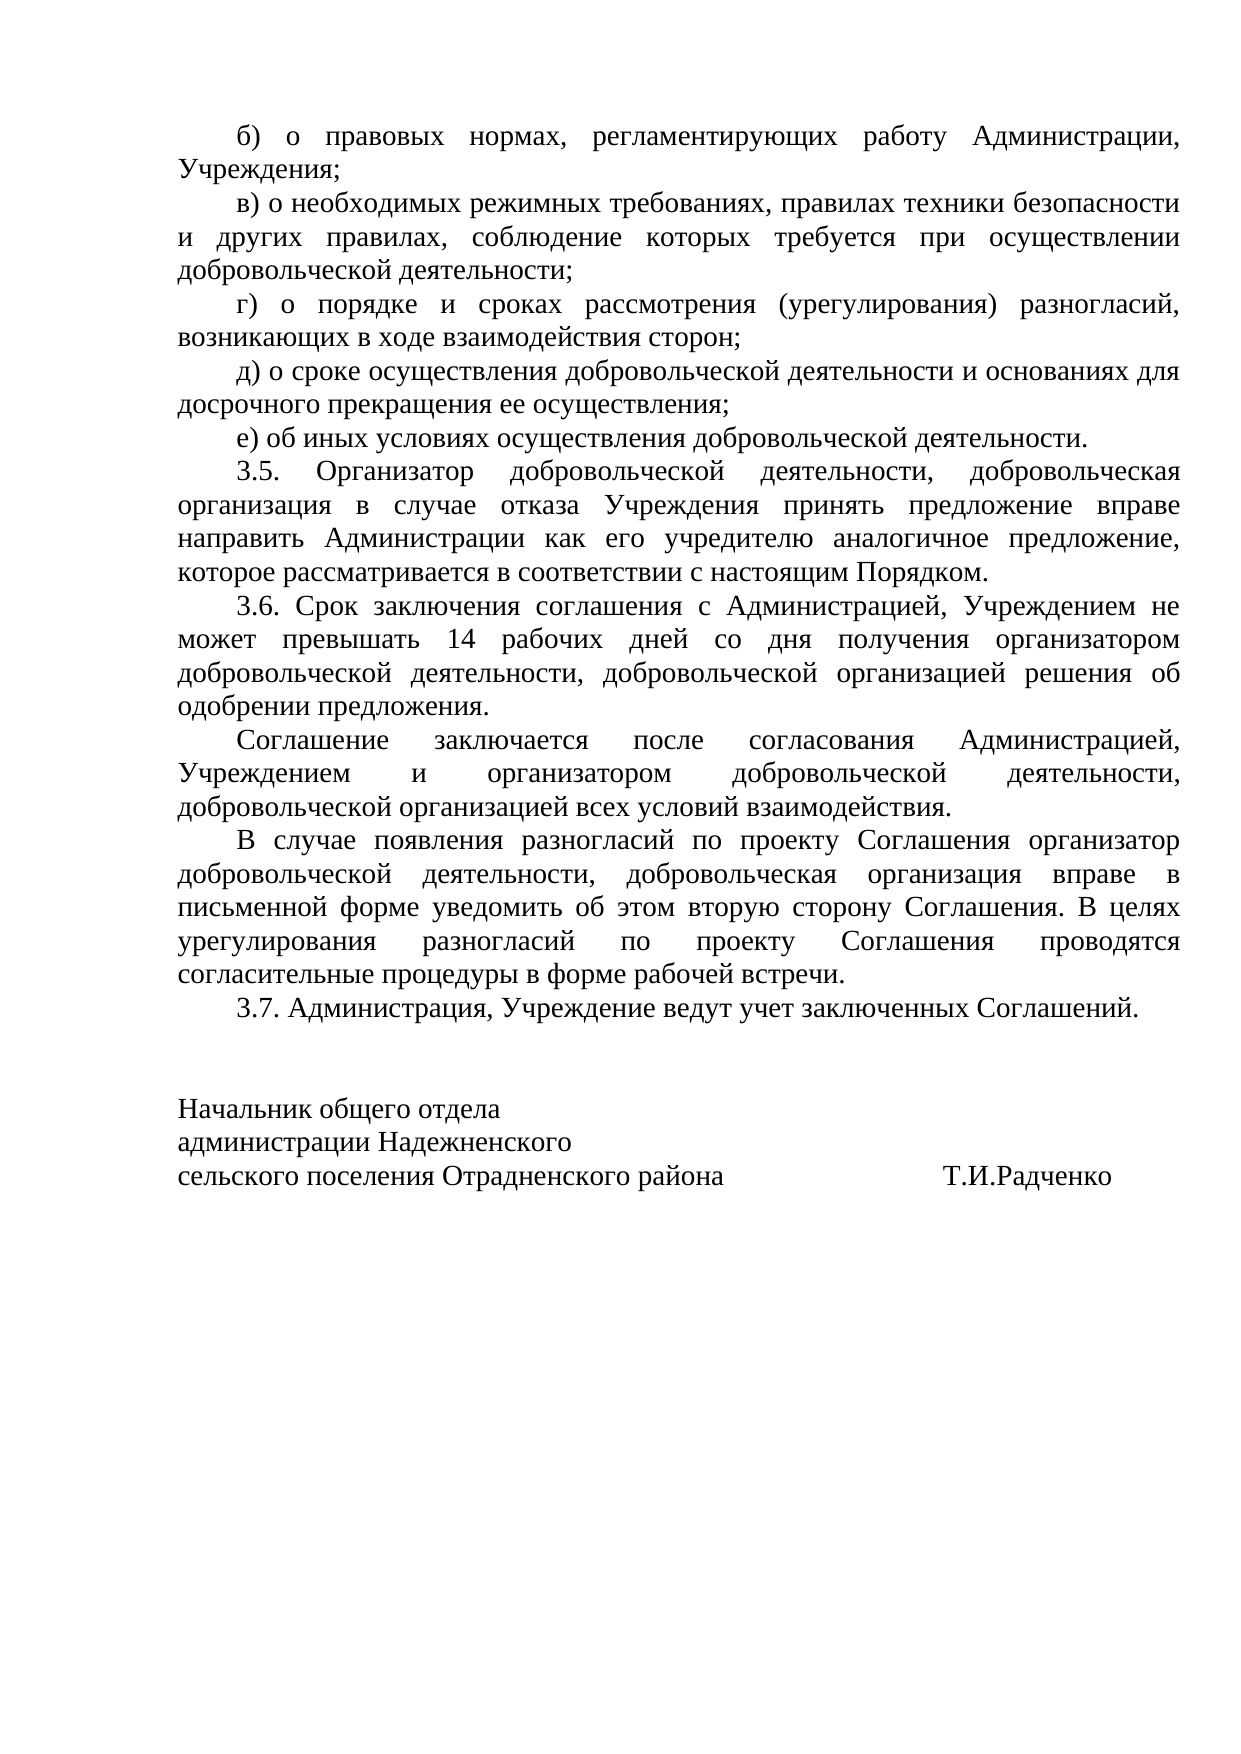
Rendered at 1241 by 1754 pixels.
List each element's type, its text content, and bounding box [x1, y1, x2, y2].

text В случае появления разногласий по проекту Соглашения организатор добровольческой деятельности, добровольческая организация вправе в письменной форме уведомить об этом вторую сторону Соглашения. В целях урегулирования разногласий по проекту Соглашения проводятся согласительные процедуры в форме рабочей встречи. [177, 822, 1181, 990]
text сельского поселения Отрадненского района Т.И.Радченко [177, 1158, 1181, 1191]
text г) о порядке и сроках рассмотрения (урегулирования) разногласий, возникающих в ходе взаимодействия сторон; [177, 286, 1181, 353]
text в) о необходимых режимных требованиях, правилах техники безопасности и других правилах, соблюдение которых требуется при осуществлении добровольческой деятельности; [177, 185, 1181, 286]
text 3.5. Организатор добровольческой деятельности, добровольческая организация в случае отказа Учреждения принять предложение вправе направить Администрации как его учредителю аналогичное предложение, которое рассматривается в соответствии с настоящим Порядком. [177, 453, 1181, 588]
text 3.7. Администрация, Учреждение ведут учет заключенных Соглашений. [177, 990, 1181, 1024]
text Соглашение заключается после согласования Администрацией, Учреждением и организатором добровольческой деятельности, добровольческой организацией всех условий взаимодействия. [177, 722, 1181, 822]
text д) о сроке осуществления добровольческой деятельности и основаниях для досрочного прекращения ее осуществления; [177, 353, 1181, 420]
text б) о правовых нормах, регламентирующих работу Администрации, Учреждения; [177, 118, 1181, 185]
text Начальник общего отдела [177, 1091, 1181, 1124]
text 3.6. Срок заключения соглашения с Администрацией, Учреждением не может превышать 14 рабочих дней со дня получения организатором добровольческой деятельности, добровольческой организацией решения об одобрении предложения. [177, 588, 1181, 722]
text е) об иных условиях осуществления добровольческой деятельности. [177, 420, 1181, 453]
text администрации Надежненского [177, 1124, 1181, 1158]
